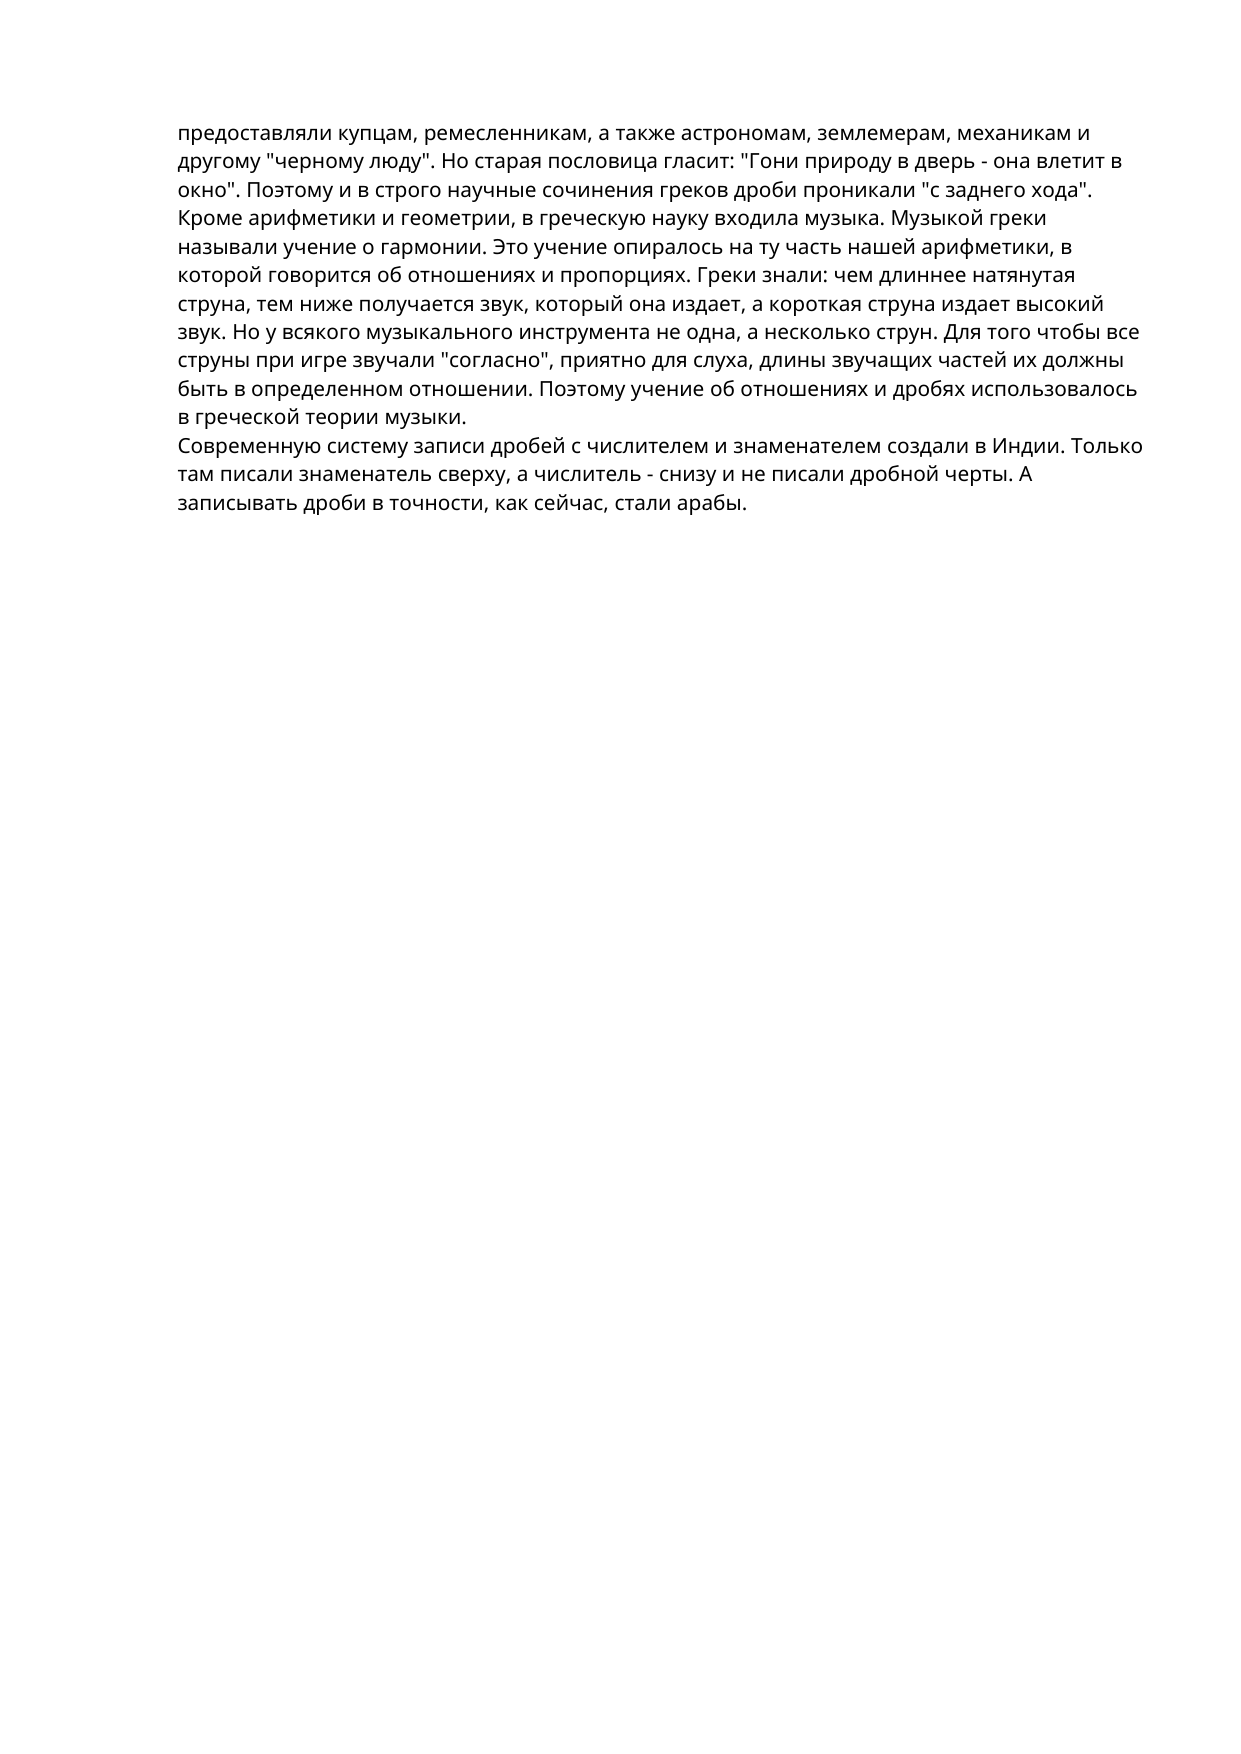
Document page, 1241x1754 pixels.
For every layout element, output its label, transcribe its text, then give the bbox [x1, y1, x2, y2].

text Умели египтяне также умножать и делить дроби. Но для умножения приходилось умножать доли на доли, а потом, быть может, снова использовать таблицу. Еще сложнее обстояло дело с делением. Совсем иным путем пошли вавилоняне. Они работали только с шестидесятеричными дробями. Так как знаменателями таких дробей служат числа 60, 602, 603 и т. д., то такие дроби, как 1/7, нельзя было точно выразить через шестидесятеричные: выражали через них приближенно. Так как система счисления у вавилонян была позиционной, они действовали с шестидесятеричными дробями с помощью тех же таблиц, что и для натуральных чисел. Шестидесятеричными дробями, унаследованными от Вавилона, пользовались греческие и арабские математики и астрономы. Но было неудобно работать над натуральными числами, записанными по десятичной системе, и дробями, записанными по шестидесятеричной. А работать с обыкновенными дробями было уж совсем трудно. Поэтому голландский математик Симон Стевин предложил перейти к десятичным дробям. Сначала их писали весьма сложно, но постепенно перешли к современной записи. Сейчас ЭВМ используют двоичные дроби, которые когда-то применяли и на Руси: половина, четь, полчети, пол-полчети и т. д. Интересная система дробей была в Древнем Риме. Она основывалась на делении на 12 долей единицы веса, которая называлась асс. Двенадцатую долю асса называли унцией. А путь, время и другие величины сравнивали с наглядной вещью - весом. Например, римлянин мог сказать, что он прошел семь унций пути или прочел пять унций книги. При этом, конечно, речь не шла о взвешивании пути или книги. Имелось в виду, что пройдено 7/12 пути или прочтено 5/12 книги. А для дробей, получающихся сокращением дробей со знаменателем 12 или раздроблением двенадцатых долей на более мелкие, были особые названия. Даже сейчас иногда говорят: "Он скрупулезно изучил этот вопрос". Это значит, что вопрос изучен до конца, что ни одной самой малой неясности не осталось. А происходит странное слово "скрупулезно" от римского названия 1/288 асса - "скрупулус". В ходу были и такие названия: "семис" - половина асса, "секстане" - шестая его доля, "семиунция" - полунции, то есть 1/24 асса, и т. д. Всего применялось 18 различных названий дробей. Чтобы работать с дробями, надо было для этих дробей помнить и таблицу сложения, и таблицу умножения. Поэтому римские купцы твердо знали, что при сложении триенса (1/3 асса) и секстанса получается семис, а при умножении беса (2/3 асса) на сескунцию (3/2 унции, то есть 1/8 асса) получается унция. Для облегчения работы составлялись специальные таблицы, некоторые из них дошли до нас. Из-за того что в двенадцатеричной системе нет дробей со знаменателями 10 или 100, римляне затруднялись делить на 10, 100 и т. д. При делении 1001 асса на 100 один римский математик сначала получил 10 ассов, потом раздробил асе на унции и т. д. Но от остатка он не избавился. Чтобы не иметь дела с такими вычислениями, римляне стали использовать проценты. Они брали с должника лихву (то есть деньги сверх того, что было дано в долг). При этом говорили: не "лихва составит 16 сотых суммы долга", а "на каждые 100 сестерциев долга заплатишь 16 сестерциев лихвы". И сказано то же самое, и дробей использовать не пришлось! Так как слова "на сто" звучали по-латыни "про центум", то сотую часть и стали называть процентом. И хотя теперь дроби, а особенно десятичные дроби, известны всем, проценты все-таки применяются и в финансовых расчетах, и в планировании, то есть в различных областях человеческой деятельности. А раньше применяли еще и промилли - так называли тысячные доли (по-латыни "про милле" - на тысячу). В отличие от процентов, которые обозначают знаком %, промилли обозначают %о. В греческих сочинениях по математике дробей не встречалось. Греческие ученые считали, что математика должна заниматься только целыми числами. Возиться с дробями они предоставляли купцам, ремесленникам, а также астрономам, землемерам, механикам и другому "черному люду". Но старая пословица гласит: "Гони природу в дверь - она влетит в окно". Поэтому и в строго научные сочинения греков дроби проникали "с заднего хода". Кроме арифметики и геометрии, в греческую науку входила музыка. Музыкой греки называли учение о гармонии. Это учение опиралось на ту часть нашей арифметики, в которой говорится об отношениях и пропорциях. Греки знали: чем длиннее натянутая струна, тем ниже получается звук, который она издает, а короткая струна издает высокий звук. Но у всякого музыкального инструмента не одна, а несколько струн. Для того чтобы все струны при игре звучали "согласно", приятно для слуха, длины звучащих частей их должны быть в определенном отношении. Поэтому учение об отношениях и дробях использовалось в греческой теории музыки. Современную систему записи дробей с числителем и знаменателем создали в Индии. Только там писали знаменатель сверху, а числитель - снизу и не писали дробной черты. А записывать дроби в точности, как сейчас, стали арабы. [177, 118, 1152, 516]
